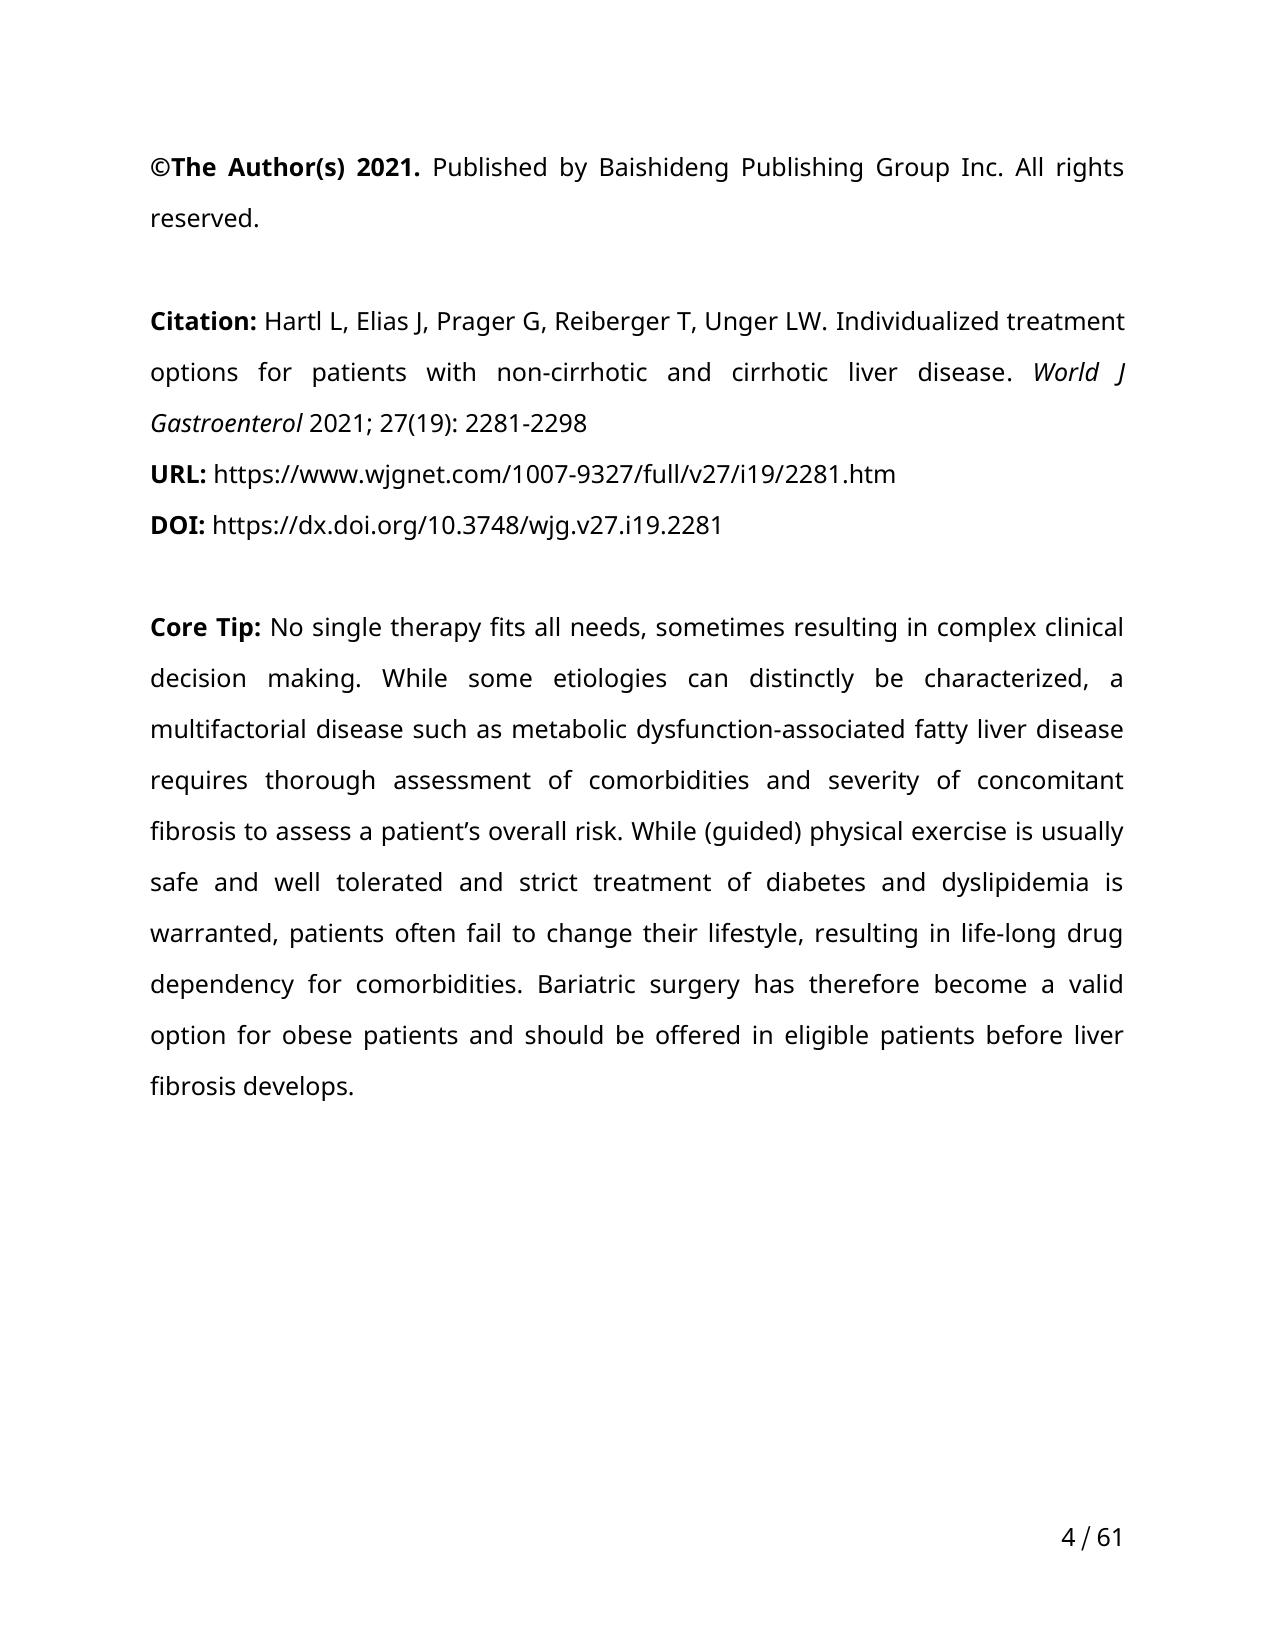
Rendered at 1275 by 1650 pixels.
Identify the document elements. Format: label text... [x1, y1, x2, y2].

text ©The Author(s) 2021. Published by Baishideng Publishing Group Inc. All rights reserved. [150, 150, 1125, 235]
text URL: https://www.wjgnet.com/1007-9327/full/v27/i19/2281.htm [150, 456, 1125, 490]
text Core Tip: No single therapy fits all needs, sometimes resulting in complex clinical decision making. While some etiologies can distinctly be characterized, a multifactorial disease such as metabolic dysfunction-associated fatty liver disease requires thorough assessment of comorbidities and severity of concomitant fibrosis to assess a patient’s overall risk. While (guided) physical exercise is usually safe and well tolerated and strict treatment of diabetes and dyslipidemia is warranted, patients often fail to change their lifestyle, resulting in life-long drug dependency for comorbidities. Bariatric surgery has therefore become a valid option for obese patients and should be offered in eligible patients before liver fibrosis develops. [150, 609, 1125, 1103]
text Citation: Hartl L, Elias J, Prager G, Reiberger T, Unger LW. Individualized treatment options for patients with non-cirrhotic and cirrhotic liver disease. World J Gastroenterol 2021; 27(19): 2281-2298 [150, 303, 1125, 439]
text DOI: https://dx.doi.org/10.3748/wjg.v27.i19.2281 [150, 507, 1125, 541]
